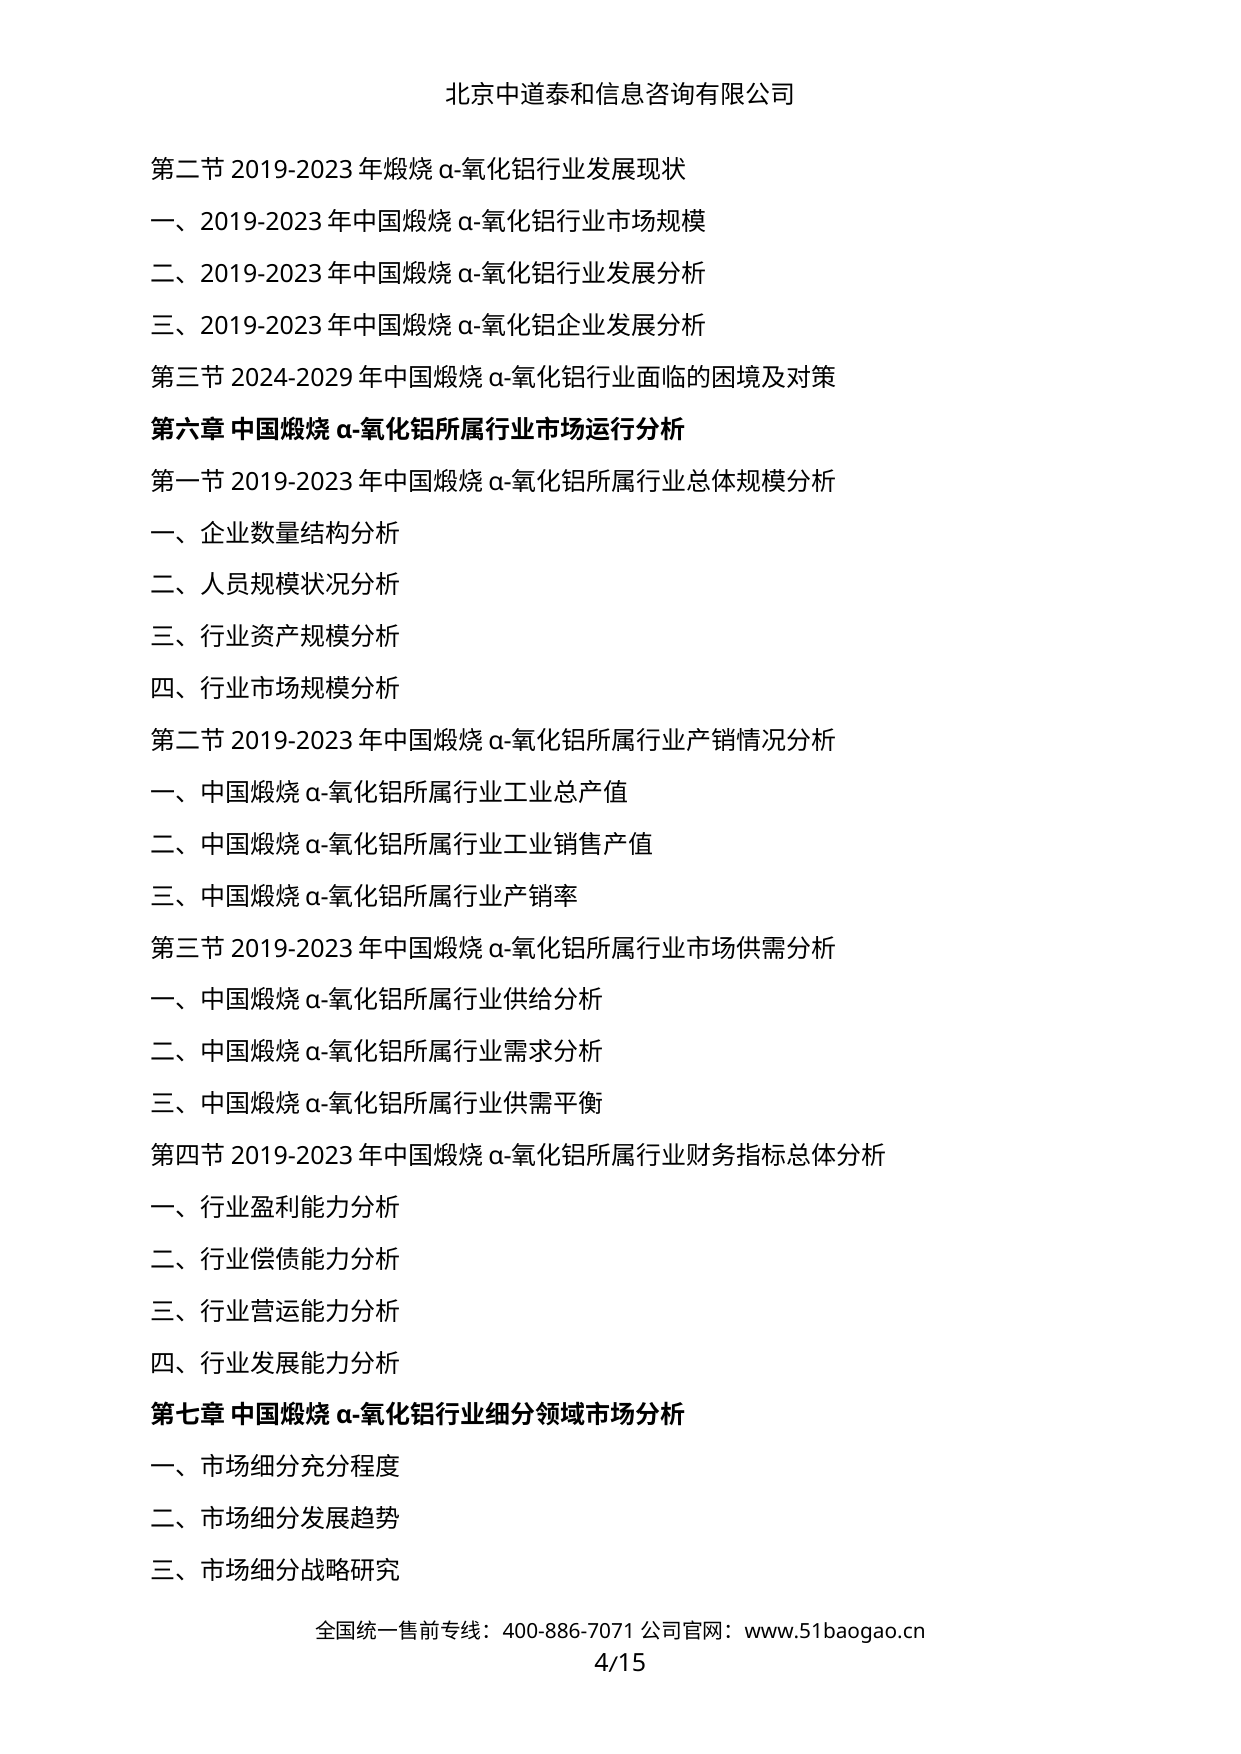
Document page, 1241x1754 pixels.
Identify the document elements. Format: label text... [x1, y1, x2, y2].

text 三、中国煅烧α-氧化铝所属行业供需平衡 [150, 1084, 1090, 1120]
text 二、2019-2023年中国煅烧α-氧化铝行业发展分析 [150, 254, 1090, 290]
text 第一节 2019-2023年中国煅烧α-氧化铝所属行业总体规模分析 [150, 461, 1090, 497]
text 第三节 2019-2023年中国煅烧α-氧化铝所属行业市场供需分析 [150, 928, 1090, 964]
text 四、行业市场规模分析 [150, 669, 1090, 705]
text 二、行业偿债能力分析 [150, 1239, 1090, 1276]
text 一、企业数量结构分析 [150, 513, 1090, 549]
text 三、2019-2023年中国煅烧α-氧化铝企业发展分析 [150, 306, 1090, 342]
text 四、行业发展能力分析 [150, 1343, 1090, 1379]
text 第二节 2019-2023年煅烧α-氧化铝行业发展现状 [150, 150, 1090, 186]
text 第三节 2024-2029年中国煅烧α-氧化铝行业面临的困境及对策 [150, 357, 1090, 394]
text 二、市场细分发展趋势 [150, 1499, 1090, 1535]
text 二、中国煅烧α-氧化铝所属行业需求分析 [150, 1032, 1090, 1068]
text 一、中国煅烧α-氧化铝所属行业工业总产值 [150, 772, 1090, 809]
text 一、市场细分充分程度 [150, 1447, 1090, 1483]
text 三、中国煅烧α-氧化铝所属行业产销率 [150, 876, 1090, 912]
text 三、行业资产规模分析 [150, 617, 1090, 653]
text 第四节 2019-2023年中国煅烧α-氧化铝所属行业财务指标总体分析 [150, 1136, 1090, 1172]
text 二、中国煅烧α-氧化铝所属行业工业销售产值 [150, 824, 1090, 861]
text 三、行业营运能力分析 [150, 1291, 1090, 1327]
text 第七章 中国煅烧α-氧化铝行业细分领域市场分析 [150, 1395, 1090, 1431]
text 一、中国煅烧α-氧化铝所属行业供给分析 [150, 980, 1090, 1016]
text 一、行业盈利能力分析 [150, 1187, 1090, 1224]
text 第二节 2019-2023年中国煅烧α-氧化铝所属行业产销情况分析 [150, 721, 1090, 757]
text 第六章 中国煅烧α-氧化铝所属行业市场运行分析 [150, 409, 1090, 446]
text 一、2019-2023年中国煅烧α-氧化铝行业市场规模 [150, 202, 1090, 238]
text 二、人员规模状况分析 [150, 565, 1090, 601]
text 三、市场细分战略研究 [150, 1551, 1090, 1587]
